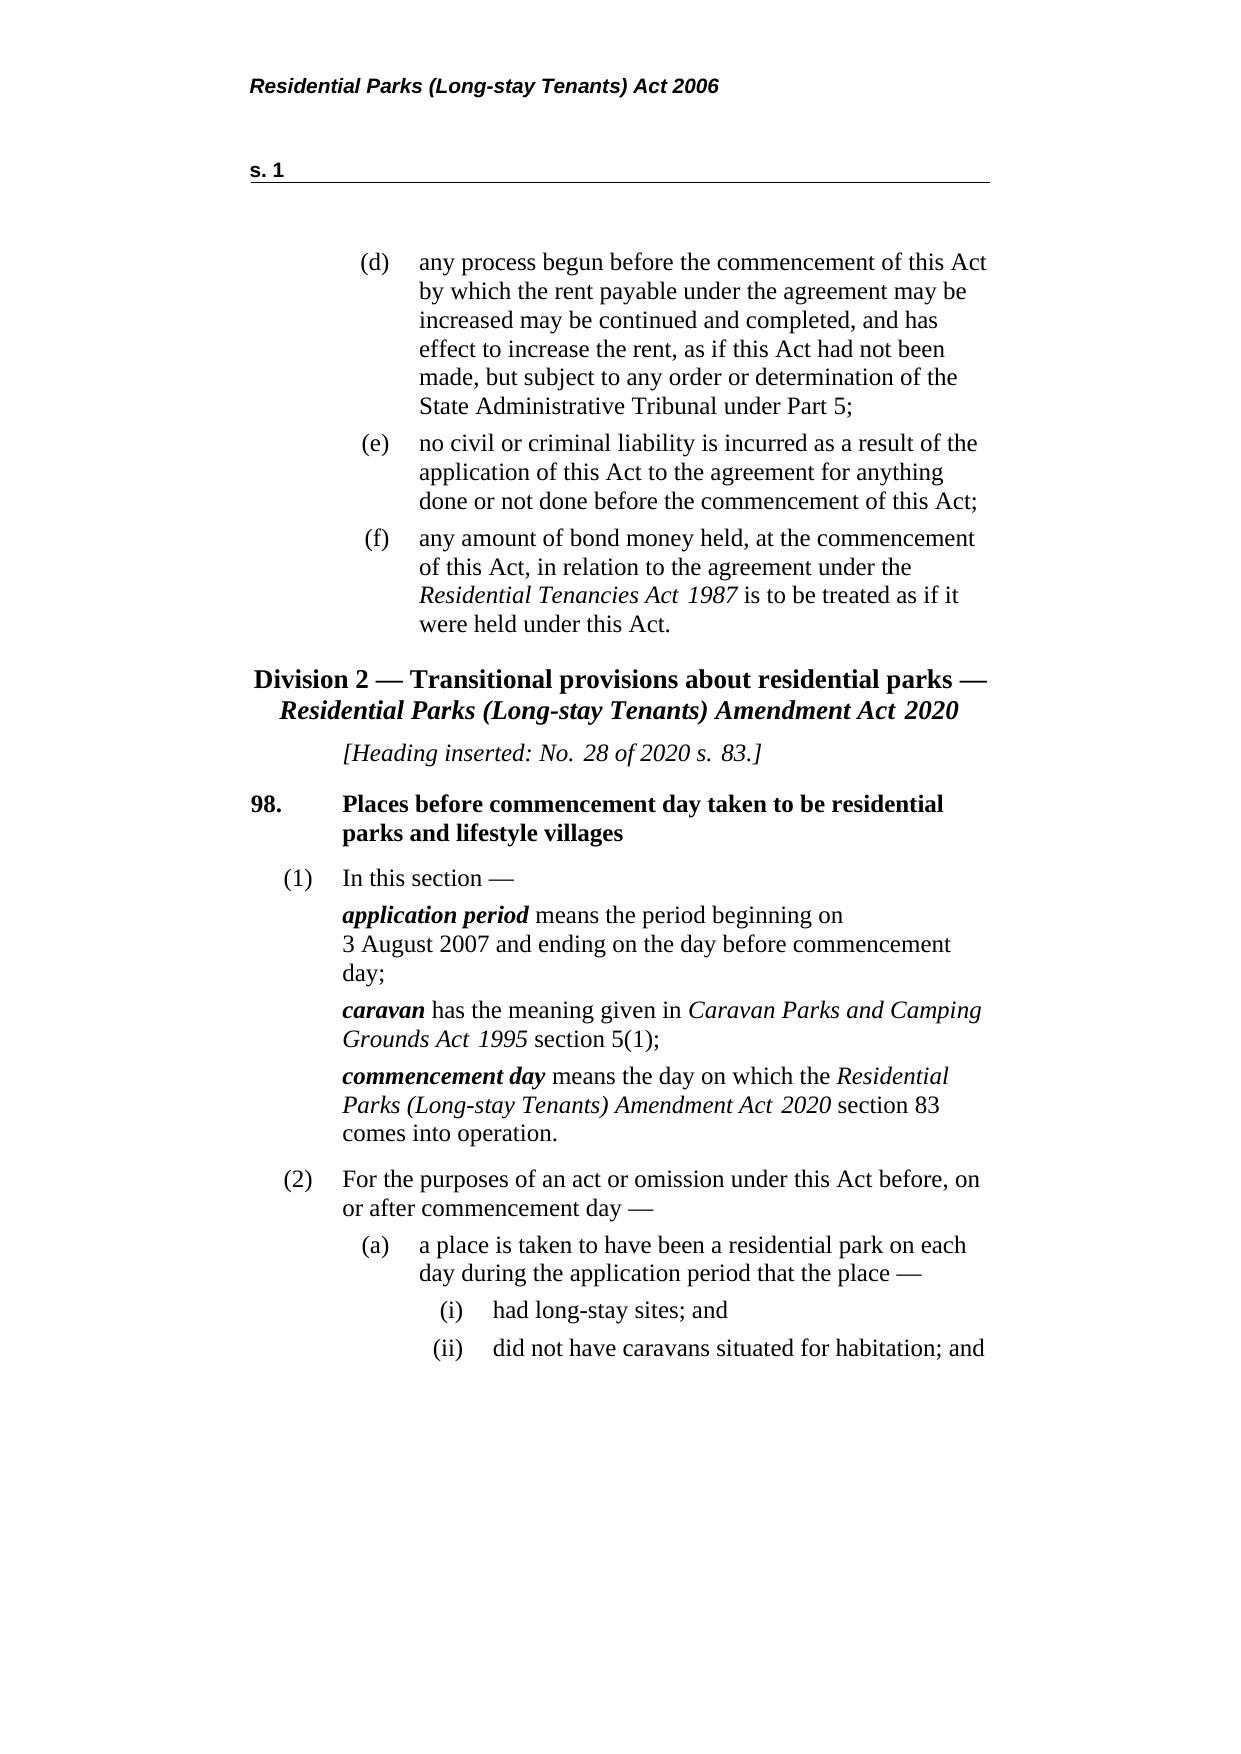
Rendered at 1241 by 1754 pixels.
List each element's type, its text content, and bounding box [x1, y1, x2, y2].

subtitle Division 2 — Transitional provisions about residential parks — Residential Parks (Long-stay Tenants) Amendment Act 2020 [251, 663, 990, 725]
text (i) had long-stay sites; and [251, 1296, 990, 1324]
subtitle [Heading inserted: No. 28 of 2020 s. 83.] [251, 738, 990, 766]
text caravan has the meaning given in Caravan Parks and Camping Grounds Act 1995 section 5(1); [251, 995, 990, 1053]
text (e) no civil or criminal liability is incurred as a result of the application of this Act to the agreement for anything done or not done before the commencement of this Act; [251, 428, 990, 514]
text commencement day means the day on which the Residential Parks (Long-stay Tenants) Amendment Act 2020 section 83 comes into operation. [251, 1061, 990, 1147]
text (ii) did not have caravans situated for habitation; and [251, 1333, 990, 1361]
text (a) a place is taken to have been a residential park on each day during the application period that the place — [251, 1230, 990, 1287]
text application period means the period beginning on 3 August 2007 and ending on the day before commencement day; [251, 901, 990, 987]
subtitle 98. Places before commencement day taken to be residential parks and lifestyle villages [251, 789, 990, 847]
text (d) any process begun before the commencement of this Act by which the rent payable under the agreement may be increased may be continued and completed, and has effect to increase the rent, as if this Act had not been made, but subject to any order or determination of the State Administrative Tribunal under Part 5; [251, 247, 990, 420]
text (1) In this section — [251, 863, 990, 892]
text (2) For the purposes of an act or omission under this Act before, on or after commencement day — [251, 1164, 990, 1221]
text (f) any amount of bond money held, at the commencement of this Act, in relation to the agreement under the Residential Tenancies Act 1987 is to be treated as if it were held under this Act. [251, 523, 990, 638]
